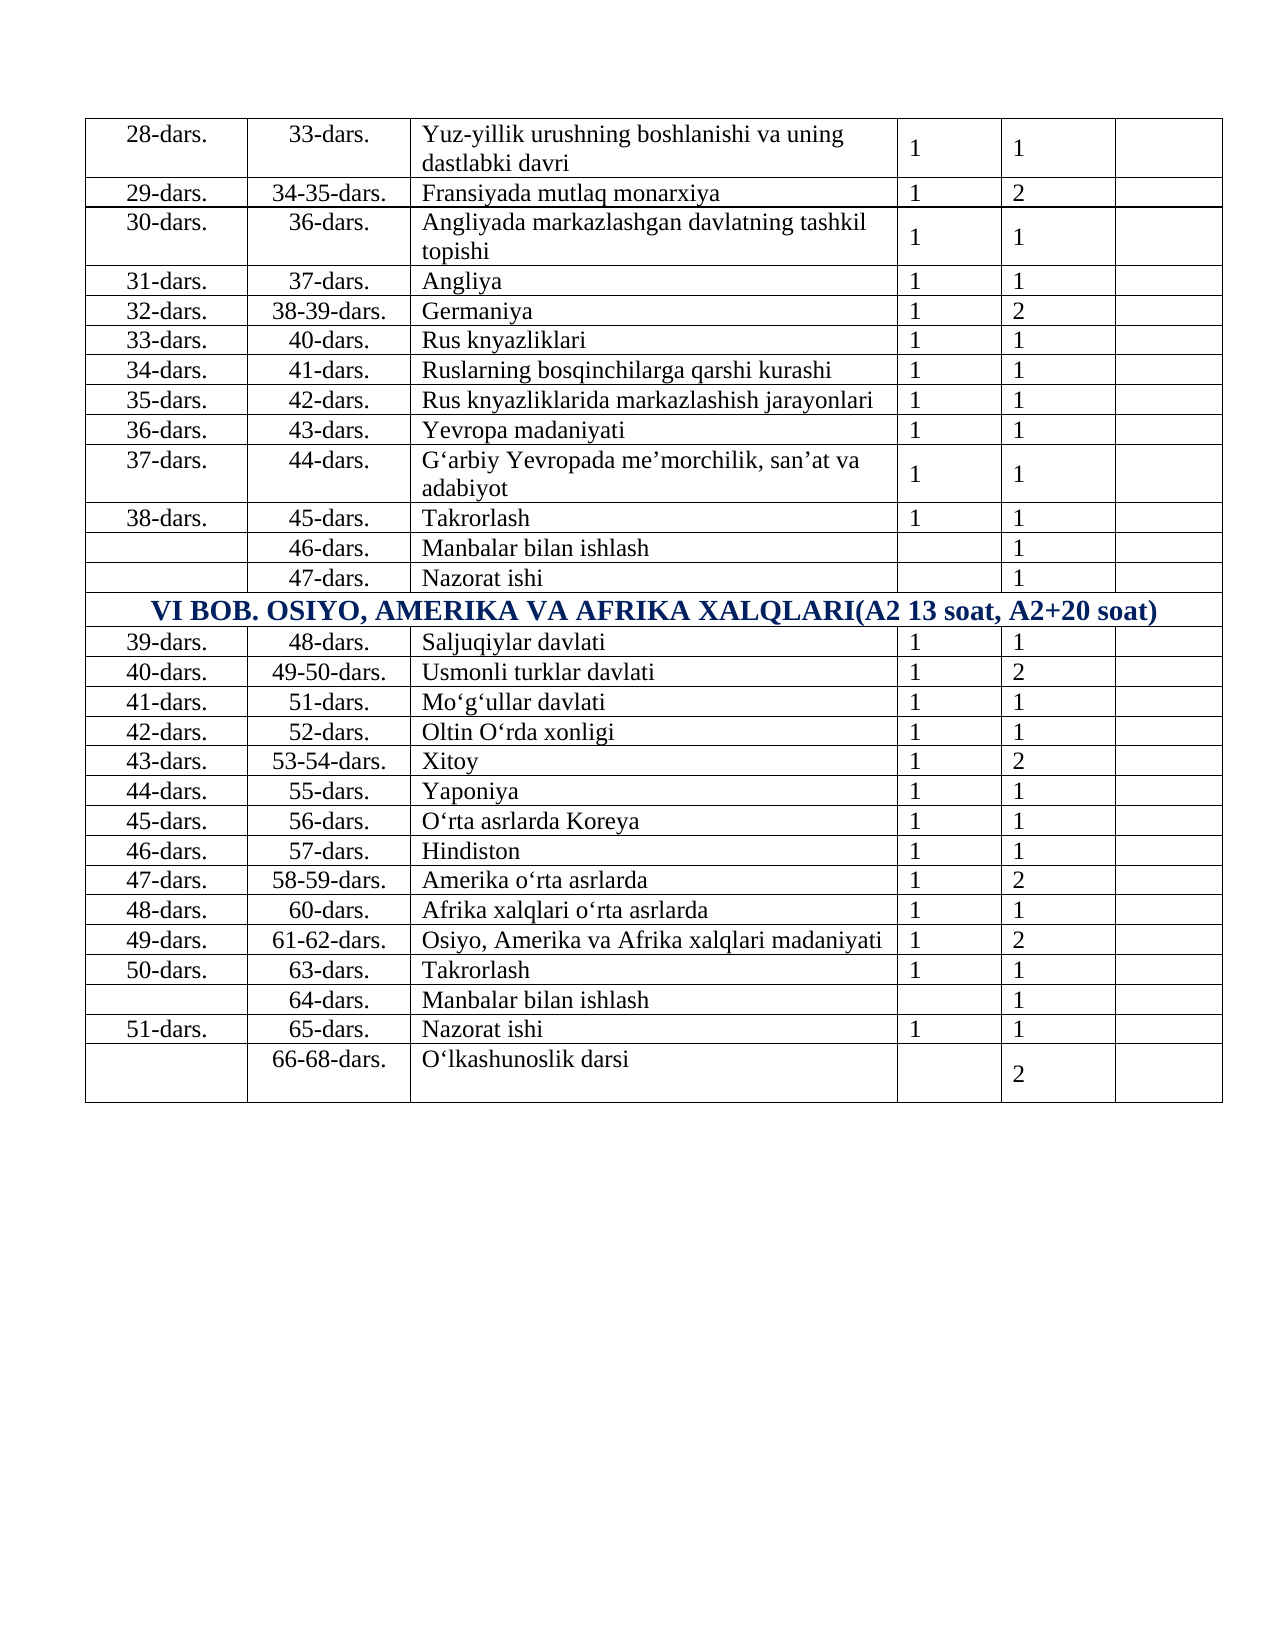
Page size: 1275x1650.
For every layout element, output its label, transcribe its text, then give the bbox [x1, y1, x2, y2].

table_cell [86, 563, 247, 592]
table_cell 1 [898, 687, 1001, 716]
table_cell 34-dars. [86, 355, 247, 384]
table_cell 1 [1002, 208, 1115, 265]
table_cell [1116, 445, 1222, 502]
table_cell 42-dars. [86, 717, 247, 745]
table_cell Usmonli turklar davlati [411, 657, 897, 686]
table_cell O‘lkashunoslik darsi [411, 1044, 897, 1102]
table_cell [898, 533, 1001, 562]
table_cell 53-54-dars. [248, 746, 410, 775]
table_cell 39-dars. [86, 627, 247, 656]
table_cell [1116, 415, 1222, 444]
table_cell [1116, 1015, 1222, 1043]
table_cell Angliya [411, 266, 897, 295]
table_cell 1 [898, 746, 1001, 775]
table_cell [1116, 503, 1222, 532]
table_cell Saljuqiylar davlati [411, 627, 897, 656]
table_cell 31-dars. [86, 266, 247, 295]
table_cell Hindiston [411, 836, 897, 864]
table_cell 2 [1002, 1044, 1115, 1102]
table_cell Yaponiya [411, 776, 897, 805]
table_cell Manbalar bilan ishlash [411, 533, 897, 562]
table_cell VI BOB. OSIYO, AMERIKA VA AFRIKA XALQLARI(A2 13 soat, A2+20 soat) [86, 593, 1222, 626]
table_cell [1116, 296, 1222, 324]
table_cell [1116, 776, 1222, 805]
table_cell 1 [1002, 326, 1115, 354]
table_cell 1 [1002, 266, 1115, 295]
table_cell 29-dars. [86, 178, 247, 206]
table_cell 45-dars. [248, 503, 410, 532]
table_cell 55-dars. [248, 776, 410, 805]
table_cell 1 [898, 296, 1001, 324]
table_cell 32-dars. [86, 296, 247, 324]
table_cell [1116, 985, 1222, 1013]
table_cell Oltin O‘rda xonligi [411, 717, 897, 745]
table_cell 44-dars. [86, 776, 247, 805]
table_cell 34-35-dars. [248, 178, 410, 206]
table_cell 1 [898, 657, 1001, 686]
table_cell 1 [1002, 385, 1115, 414]
table_cell Amerika o‘rta asrlarda [411, 866, 897, 894]
table_cell 43-dars. [248, 415, 410, 444]
table_cell [1116, 1044, 1222, 1102]
table_cell 1 [1002, 687, 1115, 716]
table_cell 36-dars. [86, 415, 247, 444]
table_cell 2 [1002, 925, 1115, 954]
table_cell 33-dars. [86, 326, 247, 354]
table_cell Takrorlash [411, 503, 897, 532]
table_cell Angliyada markazlashgan davlatning tashkil topishi [411, 208, 897, 265]
table_cell 1 [1002, 955, 1115, 984]
table_cell 1 [898, 836, 1001, 864]
table_cell [1116, 355, 1222, 384]
table_cell [1116, 657, 1222, 686]
table_cell 37-dars. [248, 266, 410, 295]
table_cell 2 [1002, 866, 1115, 894]
table_cell 52-dars. [248, 717, 410, 745]
table_cell 1 [898, 776, 1001, 805]
table_cell 2 [1002, 178, 1115, 206]
table_cell [1116, 836, 1222, 864]
table_cell 40-dars. [248, 326, 410, 354]
table_cell [86, 533, 247, 562]
table_cell 56-dars. [248, 806, 410, 835]
table_cell 66-68-dars. [248, 1044, 410, 1102]
table_cell [1116, 326, 1222, 354]
table_cell Fransiyada mutlaq monarxiya [411, 178, 897, 206]
table_cell 28-dars. [86, 119, 247, 177]
table_cell 63-dars. [248, 955, 410, 984]
table_cell 1 [1002, 776, 1115, 805]
table_cell [1116, 627, 1222, 656]
table_cell 37-dars. [86, 445, 247, 502]
table_cell 1 [898, 955, 1001, 984]
table_cell [1116, 119, 1222, 177]
table_cell 51-dars. [248, 687, 410, 716]
table_cell [1116, 687, 1222, 716]
table_cell 1 [898, 326, 1001, 354]
table_cell [1116, 717, 1222, 745]
table_cell 1 [898, 178, 1001, 206]
table_cell 1 [898, 717, 1001, 745]
table_cell 65-dars. [248, 1015, 410, 1043]
table_cell Xitoy [411, 746, 897, 775]
table_cell 1 [1002, 415, 1115, 444]
table_cell 58-59-dars. [248, 866, 410, 894]
table_cell 41-dars. [86, 687, 247, 716]
table_cell 46-dars. [86, 836, 247, 864]
table_cell 1 [1002, 985, 1115, 1013]
table_cell 2 [1002, 746, 1115, 775]
table_cell 51-dars. [86, 1015, 247, 1043]
table_cell 1 [1002, 806, 1115, 835]
table_cell 49-dars. [86, 925, 247, 954]
table_cell 1 [1002, 895, 1115, 924]
table_cell 1 [898, 385, 1001, 414]
table_cell [1116, 866, 1222, 894]
table_cell O‘rta asrlarda Koreya [411, 806, 897, 835]
table_cell Yuz-yillik urushning boshlanishi va uning dastlabki davri [411, 119, 897, 177]
table_cell Rus knyazliklari [411, 326, 897, 354]
table_cell 1 [1002, 717, 1115, 745]
table_cell [1116, 533, 1222, 562]
table_cell 1 [898, 627, 1001, 656]
table_cell [1116, 746, 1222, 775]
table_cell [1116, 955, 1222, 984]
table_cell [898, 1044, 1001, 1102]
table_cell 40-dars. [86, 657, 247, 686]
table_cell [86, 985, 247, 1013]
table_cell 47-dars. [248, 563, 410, 592]
table_cell 1 [898, 119, 1001, 177]
table_cell 1 [898, 445, 1001, 502]
table_cell Mo‘g‘ullar davlati [411, 687, 897, 716]
table_cell 48-dars. [86, 895, 247, 924]
table_cell 1 [1002, 503, 1115, 532]
table_cell 42-dars. [248, 385, 410, 414]
table_cell 1 [898, 208, 1001, 265]
table_cell Manbalar bilan ishlash [411, 985, 897, 1013]
table_cell 48-dars. [248, 627, 410, 656]
table_cell 50-dars. [86, 955, 247, 984]
table_cell Yevropa madaniyati [411, 415, 897, 444]
table_cell Takrorlash [411, 955, 897, 984]
table_cell Germaniya [411, 296, 897, 324]
table_cell 1 [898, 895, 1001, 924]
table_cell 1 [1002, 445, 1115, 502]
table_cell [86, 1044, 247, 1102]
table_cell [1116, 178, 1222, 206]
table_cell 1 [898, 415, 1001, 444]
table_cell 1 [898, 1015, 1001, 1043]
table_cell 46-dars. [248, 533, 410, 562]
table_cell 1 [898, 266, 1001, 295]
table_cell 1 [1002, 355, 1115, 384]
table_cell Nazorat ishi [411, 1015, 897, 1043]
table_cell 30-dars. [86, 208, 247, 265]
table_cell 61-62-dars. [248, 925, 410, 954]
table_cell [1116, 385, 1222, 414]
table_cell [1116, 266, 1222, 295]
table_cell [1116, 208, 1222, 265]
table_cell 1 [898, 503, 1001, 532]
table_cell Afrika xalqlari o‘rta asrlarda [411, 895, 897, 924]
table_cell [1116, 925, 1222, 954]
table_cell Rus knyazliklarida markazlashish jarayonlari [411, 385, 897, 414]
table_cell 1 [1002, 563, 1115, 592]
table_cell 35-dars. [86, 385, 247, 414]
table_cell [1116, 806, 1222, 835]
table_cell 47-dars. [86, 866, 247, 894]
table_cell 1 [898, 925, 1001, 954]
table_cell 1 [1002, 1015, 1115, 1043]
table_cell [1116, 895, 1222, 924]
table_cell 41-dars. [248, 355, 410, 384]
table_cell 36-dars. [248, 208, 410, 265]
table_cell 33-dars. [248, 119, 410, 177]
table_cell 38-dars. [86, 503, 247, 532]
table_cell 49-50-dars. [248, 657, 410, 686]
table_cell Osiyo, Amerika va Afrika xalqlari madaniyati [411, 925, 897, 954]
table_cell [898, 985, 1001, 1013]
table_cell 45-dars. [86, 806, 247, 835]
table_cell 57-dars. [248, 836, 410, 864]
table_cell 1 [1002, 627, 1115, 656]
table_cell [1116, 563, 1222, 592]
table_cell 1 [898, 866, 1001, 894]
table_cell 1 [898, 355, 1001, 384]
table_cell Nazorat ishi [411, 563, 897, 592]
table_cell 2 [1002, 296, 1115, 324]
table_cell 60-dars. [248, 895, 410, 924]
table_cell Ruslarning bosqinchilarga qarshi kurashi [411, 355, 897, 384]
table_cell G‘arbiy Yevropada me’morchilik, san’at va adabiyot [411, 445, 897, 502]
table_cell 64-dars. [248, 985, 410, 1013]
table_cell 2 [1002, 657, 1115, 686]
table_cell 1 [898, 806, 1001, 835]
table_cell 1 [1002, 836, 1115, 864]
table_cell 44-dars. [248, 445, 410, 502]
table_cell 1 [1002, 533, 1115, 562]
table_cell 38-39-dars. [248, 296, 410, 324]
table_cell 43-dars. [86, 746, 247, 775]
table_cell [898, 563, 1001, 592]
table_cell 1 [1002, 119, 1115, 177]
